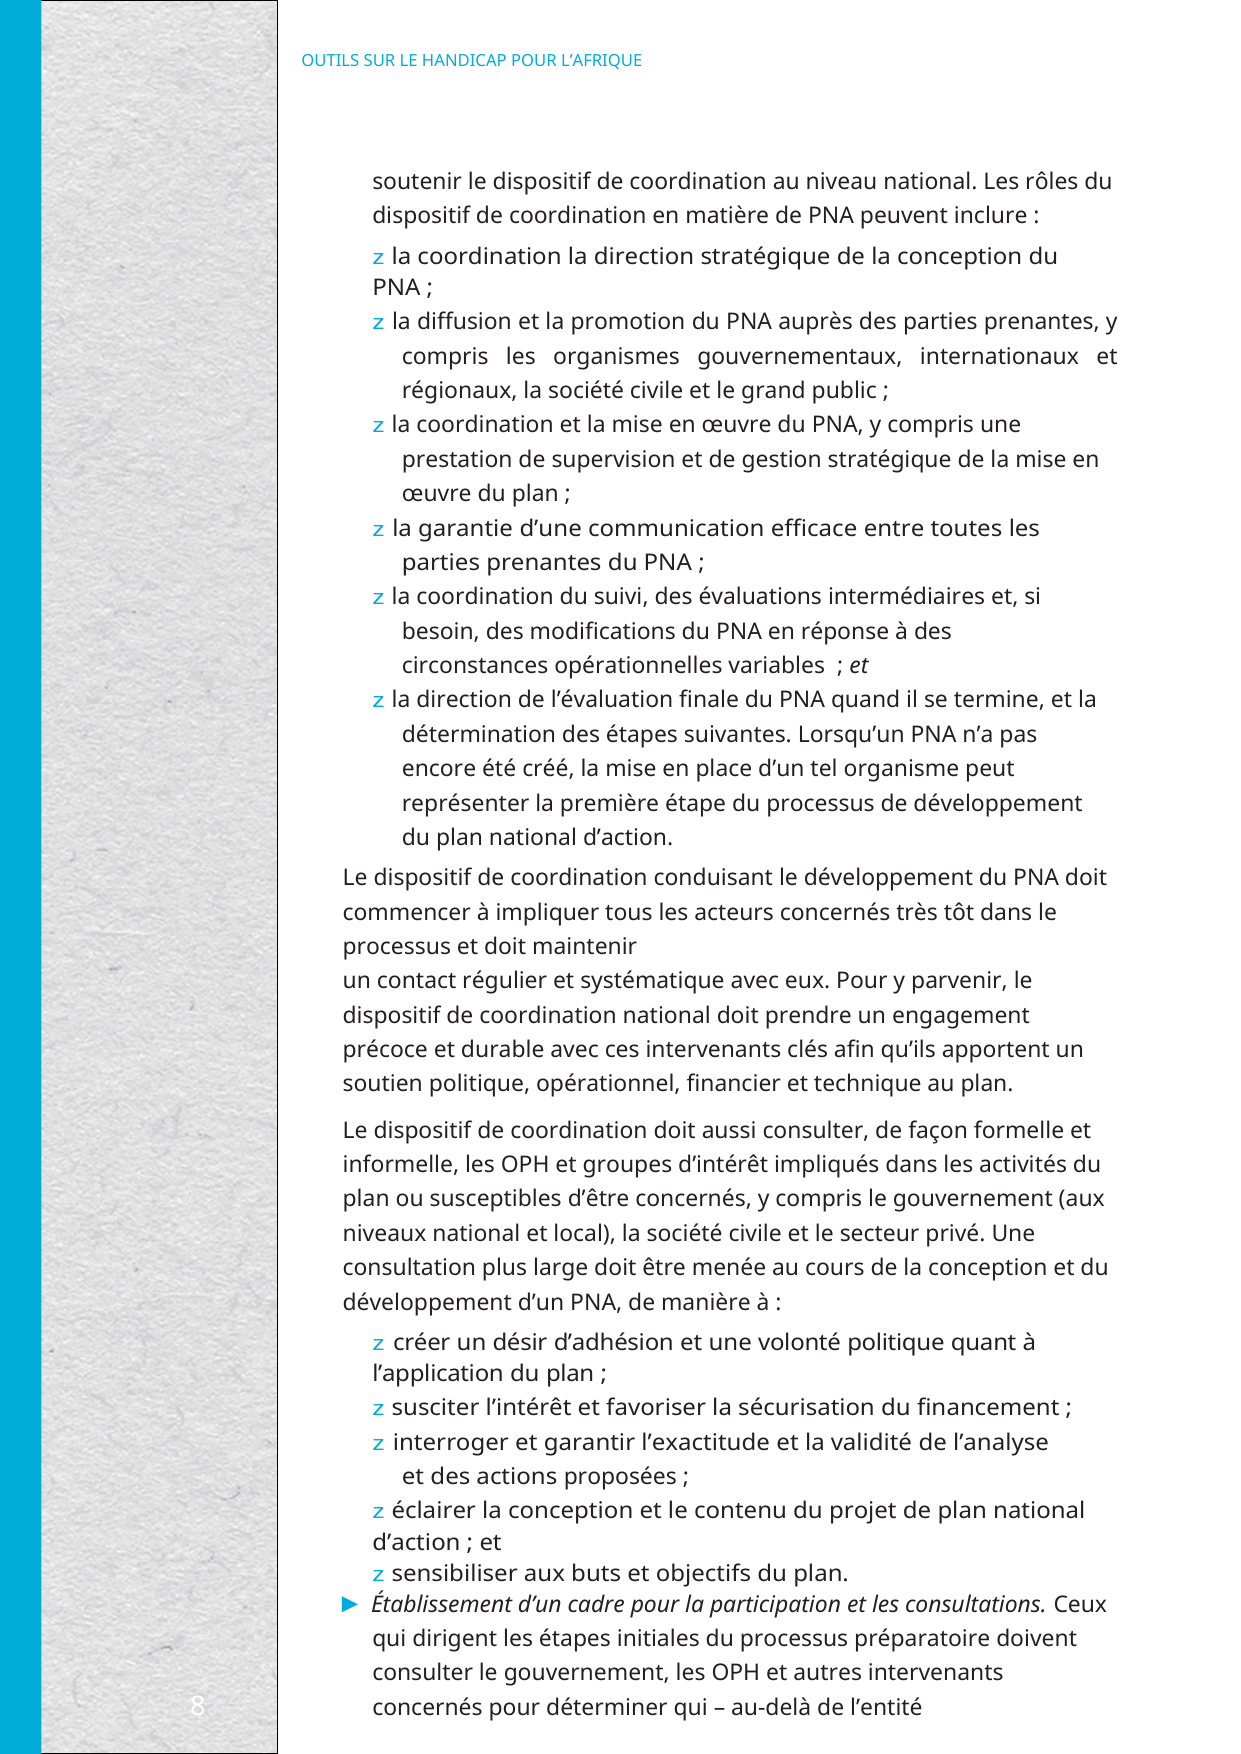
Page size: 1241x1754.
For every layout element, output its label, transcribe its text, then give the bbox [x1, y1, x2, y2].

picture [42, 1, 277, 1753]
text z créer un désir d’adhésion et une volonté politique quant à l’application du plan ; [372, 1326, 1122, 1388]
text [336, 1587, 1112, 1722]
text Le dispositif de coordination conduisant le développement du PNA doit commencer à impliquer tous les acteurs concernés très tôt dans le processus et doit maintenir [342, 861, 1117, 961]
text z interroger et garantir l’exactitude et la validité de l’analyse et des actions proposées ; [372, 1426, 1057, 1491]
picture [459, 54, 464, 64]
picture [326, 54, 335, 66]
text z la diffusion et la promotion du PNA auprès des parties prenantes, y compris les organismes gouvernementaux, internationaux et régionaux, la société civile et le grand public ; [372, 305, 1118, 405]
text z la direction de l’évaluation finale du PNA quand il se termine, et la détermination des étapes suivantes. Lorsqu’un PNA n’a pas encore été créé, la mise en place d’un tel organisme peut représenter la première étape du processus de développement du plan national d’action. [372, 683, 1100, 852]
text un contact régulier et systématique avec eux. Pour y parvenir, le dispositif de coordination national doit prendre un engagement précoce et durable avec ces intervenants clés afin qu’ils apportent un soutien politique, opérationnel, financier et technique au plan. [342, 964, 1113, 1099]
text OUTILS SUR LE HANDICAP POUR L’AFRIQUE [301, 48, 1122, 71]
text z la coordination du suivi, des évaluations intermédiaires et, si besoin, des modifications du PNA en réponse à des circonstances opérationnelles variables ; et [372, 580, 1100, 680]
text z sensibiliser aux buts et objectifs du plan. [372, 1560, 1122, 1587]
text z éclairer la conception et le contenu du projet de plan national d’action ; et [372, 1494, 1122, 1557]
text Le dispositif de coordination doit aussi consulter, de façon formelle et informelle, les OPH et groupes d’intérêt impliqués dans les activités du plan ou susceptibles d’être concernés, y compris le gouvernement (aux niveaux national et local), la société civile et le secteur privé. Une consultation plus large doit être menée au cours de la conception et du développement d’un PNA, de manière à : [342, 1114, 1112, 1317]
text z la coordination la direction stratégique de la conception du PNA ; [372, 240, 1122, 302]
text z la garantie d’une communication efficace entre toutes les parties prenantes du PNA ; [372, 511, 1122, 577]
text soutenir le dispositif de coordination au niveau national. Les rôles du dispositif de coordination en matière de PNA peuvent inclure : [372, 165, 1122, 231]
text z la coordination et la mise en œuvre du PNA, y compris une prestation de supervision et de gestion stratégique de la mise en œuvre du plan ; [372, 408, 1122, 508]
text z susciter l’intérêt et favoriser la sécurisation du financement ; [372, 1391, 1122, 1423]
